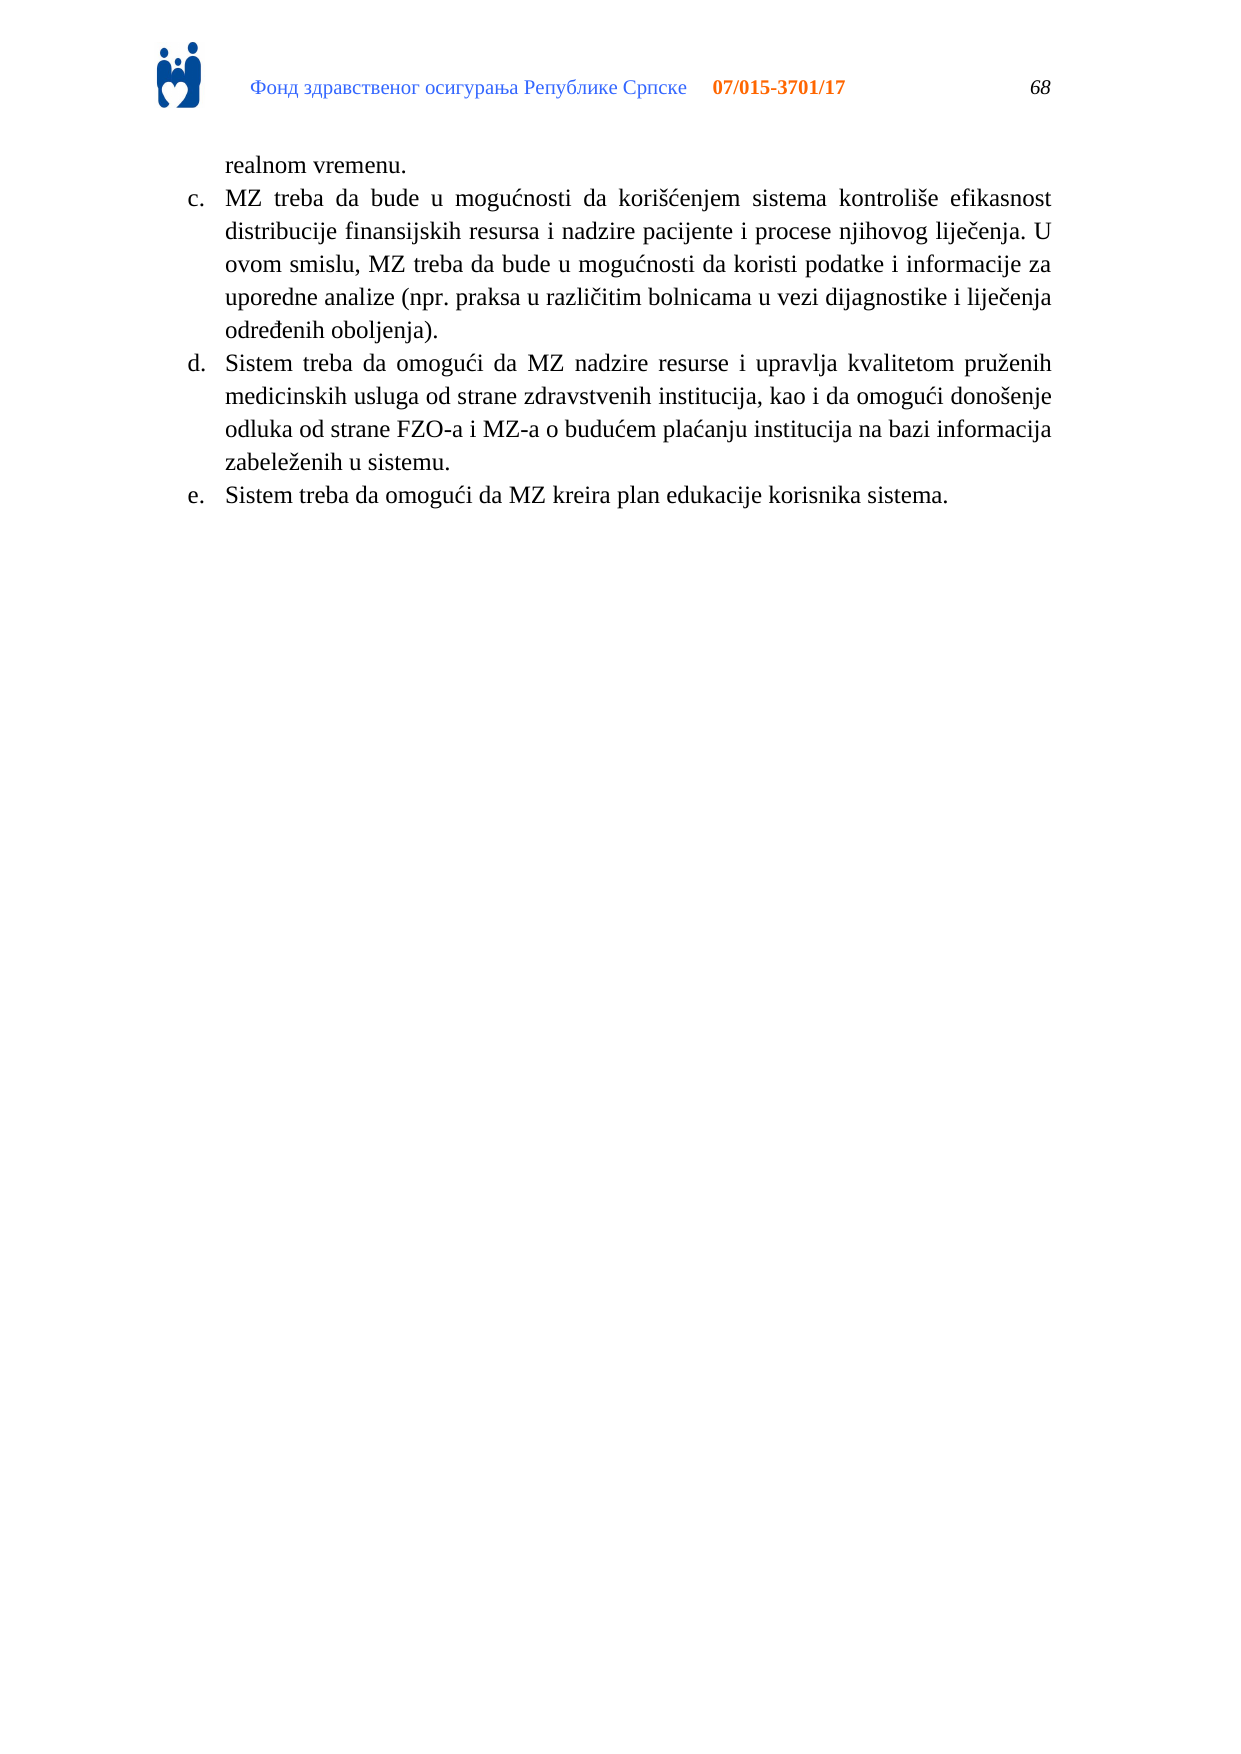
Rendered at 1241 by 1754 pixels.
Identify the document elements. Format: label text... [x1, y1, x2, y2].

picture [153, 42, 206, 108]
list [187, 150, 1053, 179]
list Sistem treba da omogući da MZ kreira plan edukacije korisnika sistema. [187, 480, 1053, 509]
list MZ treba da bude u mogućnosti da korišćenjem sistema kontroliše efikasnost distribucije finansijskih resursa i nadzire pacijente i procese njihovog liječenja. U ovom smislu, MZ treba da bude u mogućnosti da koristi podatke i informacije za uporedne analize (npr. praksa u različitim bolnicama u vezi dijagnostike i liječenja određenih oboljenja). [187, 183, 1053, 344]
list Sistem treba da omogući da MZ nadzire resurse i upravlja kvalitetom pruženih medicinskih usluga od strane zdravstvenih institucija, kao i da omogući donošenje odluka od strane FZO-a i MZ-a o budućem plaćanju institucija na bazi informacija zabeleženih u sistemu. [187, 348, 1053, 476]
